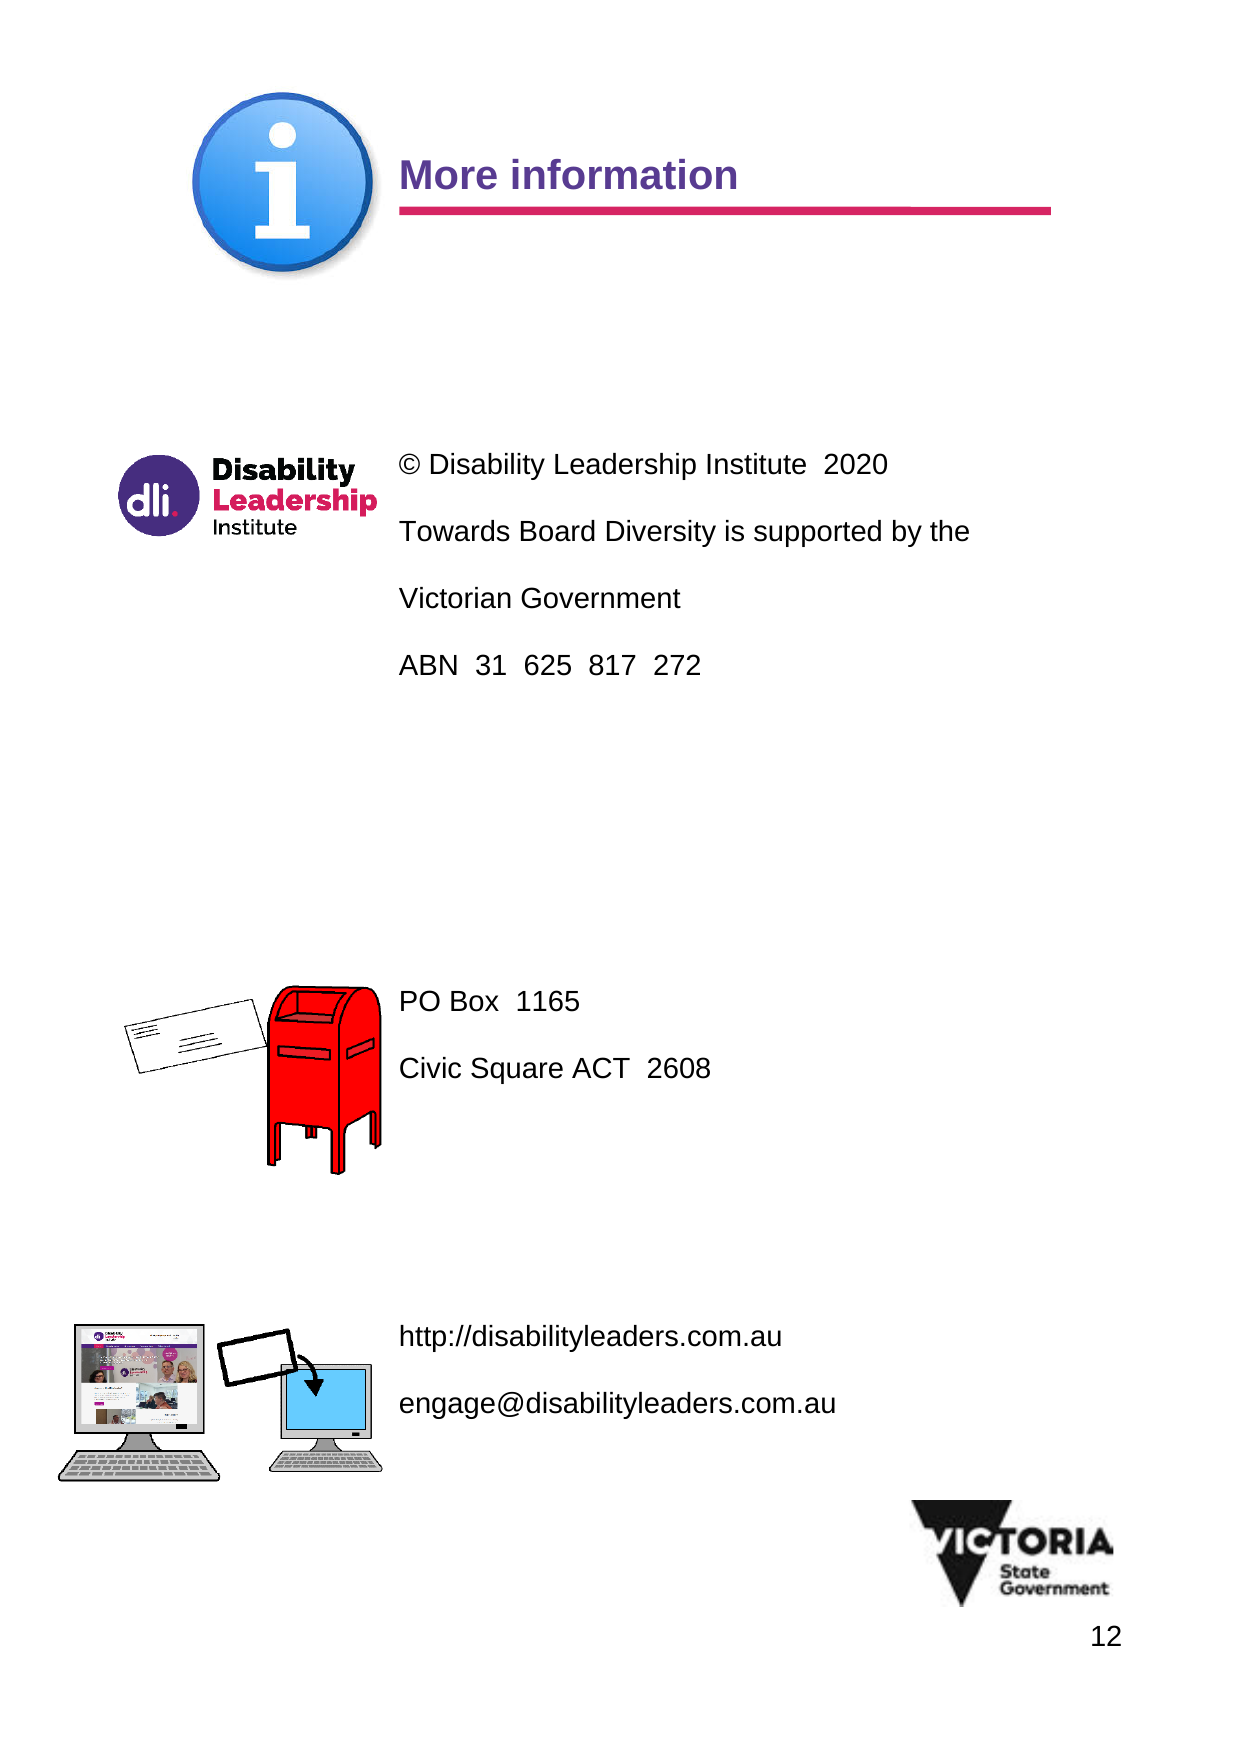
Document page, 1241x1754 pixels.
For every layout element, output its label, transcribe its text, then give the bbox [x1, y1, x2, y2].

text © Disability Leadership Institute 2020 [399, 447, 1122, 481]
list More information [399, 150, 1122, 198]
text Towards Board Diversity is supported by the [399, 514, 1122, 548]
picture [908, 1500, 1114, 1607]
picture [57, 1322, 383, 1484]
text ABN 31 625 817 272 [399, 648, 1122, 682]
picture [119, 984, 385, 1176]
picture [112, 451, 379, 537]
text http://disabilityleaders.com.au [399, 1319, 1122, 1353]
picture [178, 78, 386, 285]
text Victorian Government [399, 581, 1122, 615]
text engage@disabilityleaders.com.au [399, 1386, 1122, 1420]
text Civic Square ACT 2608 [399, 1051, 1122, 1084]
text PO Box 1165 [399, 984, 1122, 1017]
